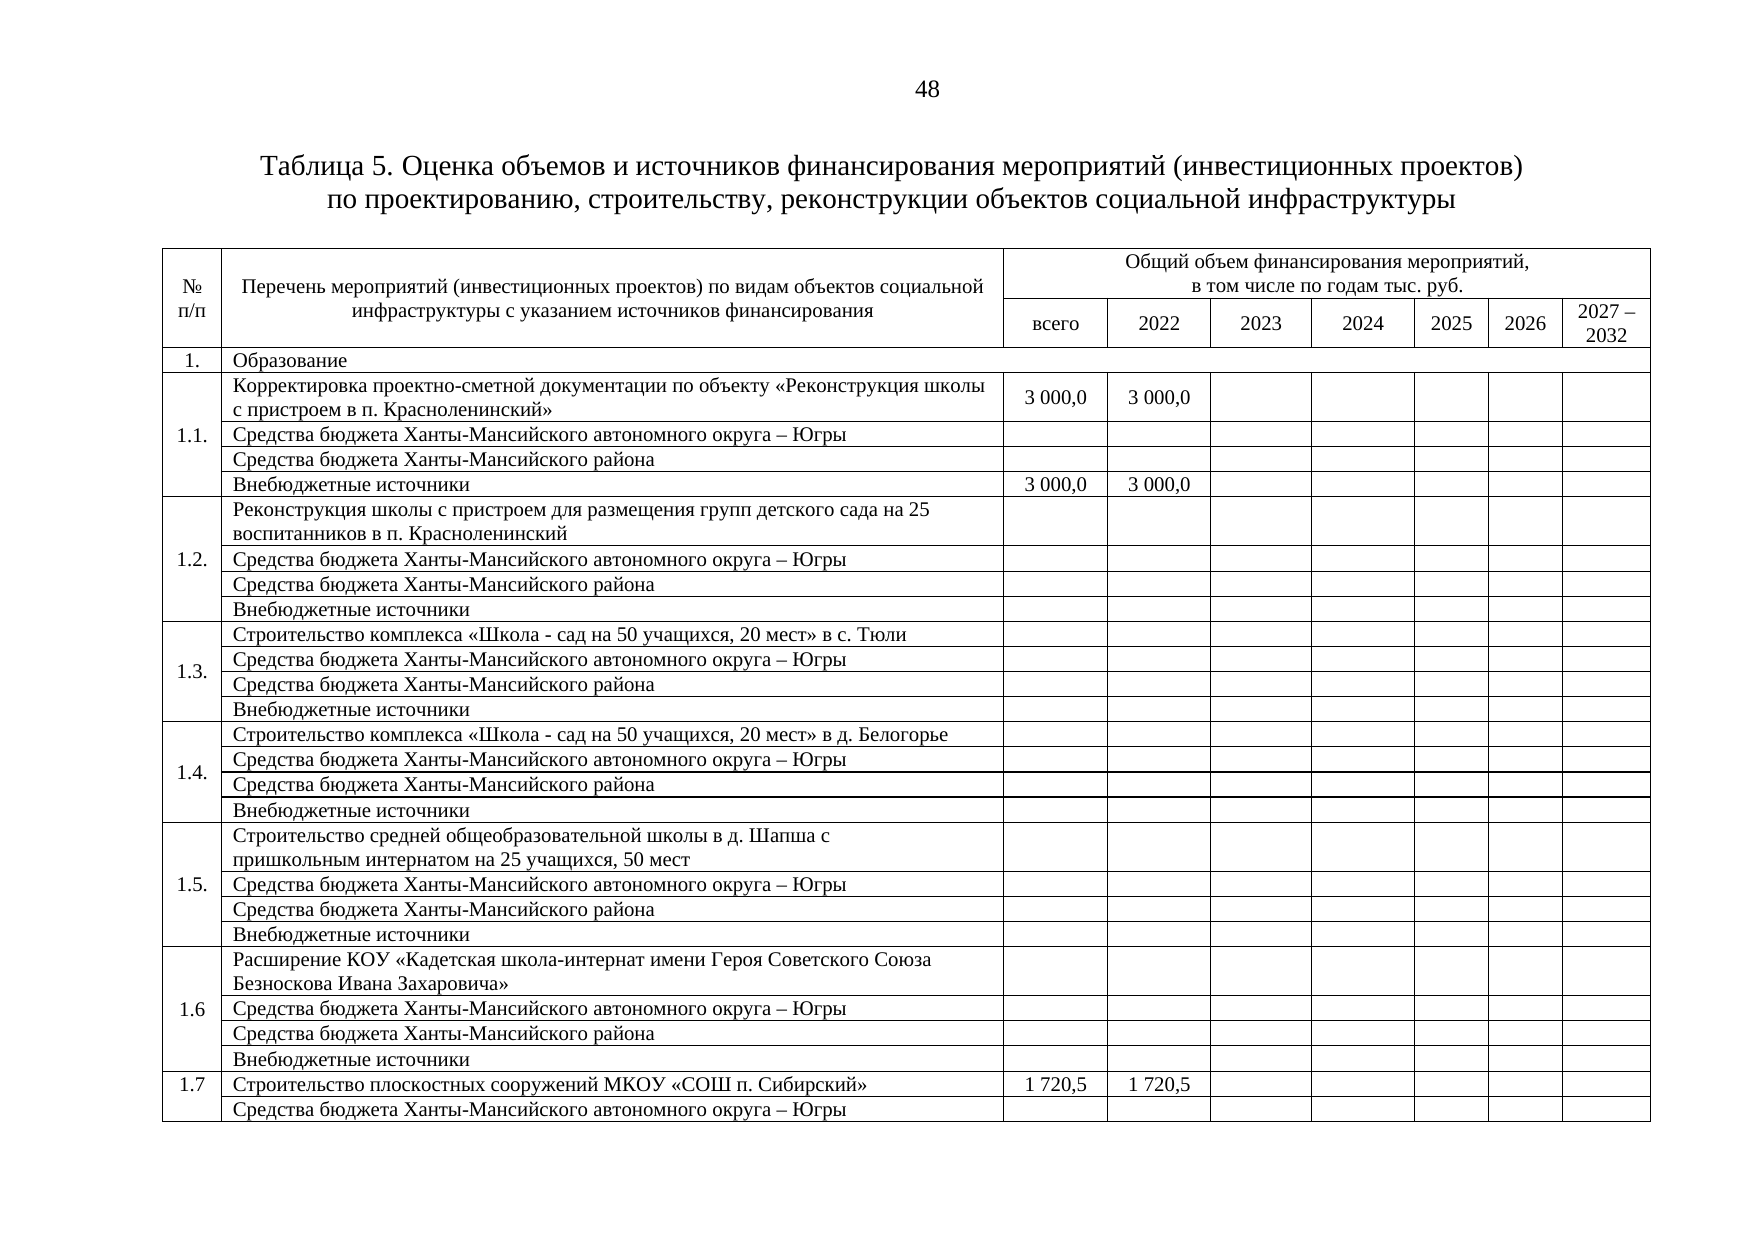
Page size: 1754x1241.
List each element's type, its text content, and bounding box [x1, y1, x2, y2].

table_cell 1 720,5 [1108, 1072, 1210, 1096]
table_cell [1489, 647, 1562, 671]
table_cell [1489, 773, 1562, 796]
table_cell 2024 [1312, 299, 1414, 347]
table_cell [1563, 1097, 1650, 1121]
table_cell 1.1. [163, 373, 221, 496]
table_cell [1312, 1021, 1414, 1045]
table_cell [1489, 1046, 1562, 1071]
table_cell [1489, 472, 1562, 496]
table_cell [1563, 546, 1650, 571]
table_cell [1415, 996, 1488, 1020]
table_cell [1312, 1072, 1414, 1096]
table_cell 3 000,0 [1108, 472, 1210, 496]
table_cell [1312, 497, 1414, 545]
table_cell Средства бюджета Ханты-Мансийского района [222, 572, 1003, 596]
table_cell [1108, 747, 1210, 771]
table_cell [1489, 497, 1562, 545]
table_cell [1004, 672, 1107, 696]
table_cell [1004, 422, 1107, 446]
table_cell [1415, 1072, 1488, 1096]
table_cell [1108, 996, 1210, 1020]
table_cell Средства бюджета Ханты-Мансийского автономного округа – Югры [222, 996, 1003, 1020]
table_cell [1415, 373, 1488, 421]
table_cell [1415, 922, 1488, 946]
table_cell [1312, 747, 1414, 771]
table_cell [1312, 1046, 1414, 1071]
table_cell [1211, 773, 1311, 796]
table_cell [1312, 447, 1414, 471]
table_cell [1415, 1021, 1488, 1045]
table_cell 2027 – 2032 [1563, 299, 1650, 347]
table_cell [1108, 722, 1210, 746]
table_cell [1211, 597, 1311, 621]
table_cell [1211, 872, 1311, 896]
table_cell [1489, 597, 1562, 621]
table_cell [1563, 1021, 1650, 1045]
table_cell [1489, 1021, 1562, 1045]
table_cell [1211, 546, 1311, 571]
table_cell [1489, 823, 1562, 871]
table_cell Внебюджетные источники [222, 1046, 1003, 1071]
table_cell Средства бюджета Ханты-Мансийского автономного округа – Югры [222, 747, 1003, 771]
table_cell [1563, 798, 1650, 822]
table_cell [1489, 722, 1562, 746]
table_cell [1108, 622, 1210, 646]
table_cell [1312, 622, 1414, 646]
table_cell [1004, 722, 1107, 746]
table_cell [1004, 597, 1107, 621]
table_cell [1211, 747, 1311, 771]
table_cell [1004, 447, 1107, 471]
table_cell [1211, 823, 1311, 871]
table_cell [1211, 1097, 1311, 1121]
table_cell [1415, 672, 1488, 696]
table_cell Корректировка проектно-сметной документации по объекту «Реконструкция школы с пристроем в п. Красноленинский» [222, 373, 1003, 421]
table_cell [1563, 472, 1650, 496]
table_cell [1489, 897, 1562, 921]
table_cell 1.2. [163, 497, 221, 621]
table_cell [1211, 697, 1311, 721]
table_cell [1004, 1046, 1107, 1071]
table_cell [1211, 1021, 1311, 1045]
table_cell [222, 1097, 1003, 1121]
table_cell [1415, 647, 1488, 671]
table_cell [1415, 747, 1488, 771]
table_cell [1004, 996, 1107, 1020]
table_cell [1563, 897, 1650, 921]
table_cell Строительство средней общеобразовательной школы в д. Шапша с пришкольным интернатом на 25 учащихся, 50 мест [222, 823, 1003, 871]
table_cell [1563, 996, 1650, 1020]
table_cell [1108, 922, 1210, 946]
table_cell [1489, 922, 1562, 946]
table_cell [1415, 472, 1488, 496]
table_cell [1004, 622, 1107, 646]
table_cell Средства бюджета Ханты-Мансийского автономного округа – Югры [222, 422, 1003, 446]
table_cell [1415, 897, 1488, 921]
table_cell [1563, 422, 1650, 446]
table_cell [1004, 697, 1107, 721]
table_cell [1489, 947, 1562, 995]
table_cell [1312, 897, 1414, 921]
table_cell Строительство комплекса «Школа - сад на 50 учащихся, 20 мест» в д. Белогорье [222, 722, 1003, 746]
table_cell [1108, 1097, 1210, 1121]
table_cell [1108, 773, 1210, 796]
table_cell всего [1004, 299, 1107, 347]
table_cell [1563, 647, 1650, 671]
table_cell [1312, 546, 1414, 571]
table_cell [1489, 1097, 1562, 1121]
table_cell [1312, 922, 1414, 946]
table_cell 1. [163, 348, 221, 372]
table_cell Реконструкция школы с пристроем для размещения групп детского сада на 25 воспитанников в п. Красноленинский [222, 497, 1003, 545]
table_cell [1004, 798, 1107, 822]
table_cell [1415, 1097, 1488, 1121]
table_cell 1.7 [163, 1072, 221, 1121]
table_cell Строительство комплекса «Школа - сад на 50 учащихся, 20 мест» в с. Тюли [222, 622, 1003, 646]
table_cell Расширение КОУ «Кадетская школа-интернат имени Героя Советского Союза Безноскова Ивана Захаровича» [222, 947, 1003, 995]
table_cell [1004, 497, 1107, 545]
table_cell [1312, 1097, 1414, 1121]
table_cell [1415, 497, 1488, 545]
table_cell Средства бюджета Ханты-Мансийского района [222, 773, 1003, 796]
table_cell [1312, 597, 1414, 621]
table_cell [1415, 572, 1488, 596]
table_header Общий объем финансирования мероприятий, в том числе по годам тыс. руб. [1004, 249, 1650, 297]
table_cell [1415, 798, 1488, 822]
table_cell [1108, 447, 1210, 471]
table_cell [1211, 373, 1311, 421]
table_cell [1312, 697, 1414, 721]
table_cell [1415, 947, 1488, 995]
table_cell [1108, 672, 1210, 696]
table_cell [1415, 622, 1488, 646]
table_cell [1004, 947, 1107, 995]
table_cell [1312, 872, 1414, 896]
table_cell [1563, 823, 1650, 871]
table_cell Средства бюджета Ханты-Мансийского района [222, 897, 1003, 921]
table_cell [1489, 872, 1562, 896]
table_cell [1108, 572, 1210, 596]
table_cell [1312, 722, 1414, 746]
table_cell Внебюджетные источники [222, 597, 1003, 621]
table_cell [1415, 546, 1488, 571]
table_cell [1312, 947, 1414, 995]
table_cell [1108, 798, 1210, 822]
table_cell Внебюджетные источники [222, 798, 1003, 822]
table_cell [1563, 672, 1650, 696]
table_cell [1108, 597, 1210, 621]
table_cell [1489, 572, 1562, 596]
table_cell [1563, 922, 1650, 946]
table_cell [1108, 546, 1210, 571]
table_cell [1211, 672, 1311, 696]
table_cell [1004, 823, 1107, 871]
table_cell [1312, 373, 1414, 421]
table_cell [1563, 497, 1650, 545]
table_cell [1211, 447, 1311, 471]
table_cell 1.6 [163, 947, 221, 1071]
table_cell [1108, 422, 1210, 446]
table_cell [1489, 373, 1562, 421]
table_cell 1.4. [163, 722, 221, 822]
table_cell [1108, 1021, 1210, 1045]
table_cell [1004, 1097, 1107, 1121]
table_cell [1312, 996, 1414, 1020]
table_cell [1211, 472, 1311, 496]
table_cell [1312, 672, 1414, 696]
table_cell 2023 [1211, 299, 1311, 347]
table_cell Средства бюджета Ханты-Мансийского района [222, 1021, 1003, 1045]
table_cell [1563, 1046, 1650, 1071]
table_cell [1489, 996, 1562, 1020]
table_cell [1563, 373, 1650, 421]
table_cell 1.5. [163, 823, 221, 946]
table_cell [1211, 497, 1311, 545]
table_cell [1211, 996, 1311, 1020]
table_cell [1563, 622, 1650, 646]
table_cell Внебюджетные источники [222, 922, 1003, 946]
table_cell [1108, 647, 1210, 671]
table_cell [1004, 572, 1107, 596]
table_cell [1415, 773, 1488, 796]
table_cell [1489, 672, 1562, 696]
table_cell Внебюджетные источники [222, 697, 1003, 721]
table_cell Средства бюджета Ханты-Мансийского автономного округа – Югры [222, 872, 1003, 896]
table_cell [1211, 947, 1311, 995]
table_cell [1211, 722, 1311, 746]
table_cell [1415, 823, 1488, 871]
table_cell [1489, 1072, 1562, 1096]
table_cell [1312, 422, 1414, 446]
table_cell [1312, 823, 1414, 871]
table_cell 2022 [1108, 299, 1210, 347]
table_cell [1415, 447, 1488, 471]
table_cell [1563, 597, 1650, 621]
table_cell [1004, 747, 1107, 771]
table_cell 1 720,5 [1004, 1072, 1107, 1096]
table_cell [1563, 697, 1650, 721]
table_cell [1415, 872, 1488, 896]
table_cell [1004, 872, 1107, 896]
table_cell Средства бюджета Ханты-Мансийского автономного округа – Югры [222, 647, 1003, 671]
table_cell [1004, 897, 1107, 921]
table_cell Средства бюджета Ханты-Мансийского автономного округа – Югры [222, 546, 1003, 571]
table_cell [1489, 622, 1562, 646]
table_cell [1211, 572, 1311, 596]
table_cell [1108, 697, 1210, 721]
table_cell [1489, 697, 1562, 721]
table_cell [1563, 1072, 1650, 1096]
table_cell [1415, 1046, 1488, 1071]
table_cell [1563, 872, 1650, 896]
table_cell [1563, 572, 1650, 596]
table_cell [1563, 947, 1650, 995]
table_cell Средства бюджета Ханты-Мансийского района [222, 447, 1003, 471]
table_cell [1108, 823, 1210, 871]
table_cell [1312, 572, 1414, 596]
table_cell 3 000,0 [1004, 373, 1107, 421]
table_cell Средства бюджета Ханты-Мансийского района [222, 672, 1003, 696]
table_cell 2025 [1415, 299, 1488, 347]
table_cell [1211, 647, 1311, 671]
table_cell 3 000,0 [1004, 472, 1107, 496]
table_cell [1563, 773, 1650, 796]
table_cell [1004, 546, 1107, 571]
text Таблица 5. Оценка объемов и источников финансирования мероприятий (инвестиционных проектов) [162, 148, 1621, 181]
table_cell [1108, 872, 1210, 896]
table_cell 3 000,0 [1108, 373, 1210, 421]
table_cell [1489, 747, 1562, 771]
table_cell [1211, 622, 1311, 646]
table_cell [1108, 497, 1210, 545]
table_cell [1415, 597, 1488, 621]
table_cell [1108, 897, 1210, 921]
table_cell [1108, 947, 1210, 995]
table_cell [1004, 1021, 1107, 1045]
table_cell [1004, 773, 1107, 796]
table_cell 2026 [1489, 299, 1562, 347]
table_cell [1312, 472, 1414, 496]
table_cell [1108, 1046, 1210, 1071]
table_cell Внебюджетные источники [222, 472, 1003, 496]
table_cell [1489, 422, 1562, 446]
text по проектированию, строительству, реконструкции объектов социальной инфраструктуры [162, 181, 1621, 215]
table_cell [1004, 922, 1107, 946]
table_cell [1415, 722, 1488, 746]
table_cell 1.3. [163, 622, 221, 721]
table_cell [1312, 798, 1414, 822]
table_cell [1211, 1072, 1311, 1096]
table_cell [1489, 798, 1562, 822]
table_cell [1004, 647, 1107, 671]
table_header Перечень мероприятий (инвестиционных проектов) по видам объектов социальной инфраструктуры с указанием источников финансирования [222, 249, 1003, 347]
table_cell [1211, 798, 1311, 822]
table_cell [1211, 1046, 1311, 1071]
table_cell [1211, 897, 1311, 921]
table_cell [1563, 747, 1650, 771]
table_header № п/п [163, 249, 221, 347]
table_cell Образование [222, 348, 1650, 372]
table_cell [1563, 722, 1650, 746]
table_cell [1415, 697, 1488, 721]
table_cell Строительство плоскостных сооружений МКОУ «СОШ п. Сибирский» [222, 1072, 1003, 1096]
table_cell [1563, 447, 1650, 471]
table_cell [1211, 422, 1311, 446]
table_cell [1489, 546, 1562, 571]
table_cell [1312, 647, 1414, 671]
table_cell [1415, 422, 1488, 446]
table_cell [1211, 922, 1311, 946]
table_cell [1312, 773, 1414, 796]
table_cell [1489, 447, 1562, 471]
